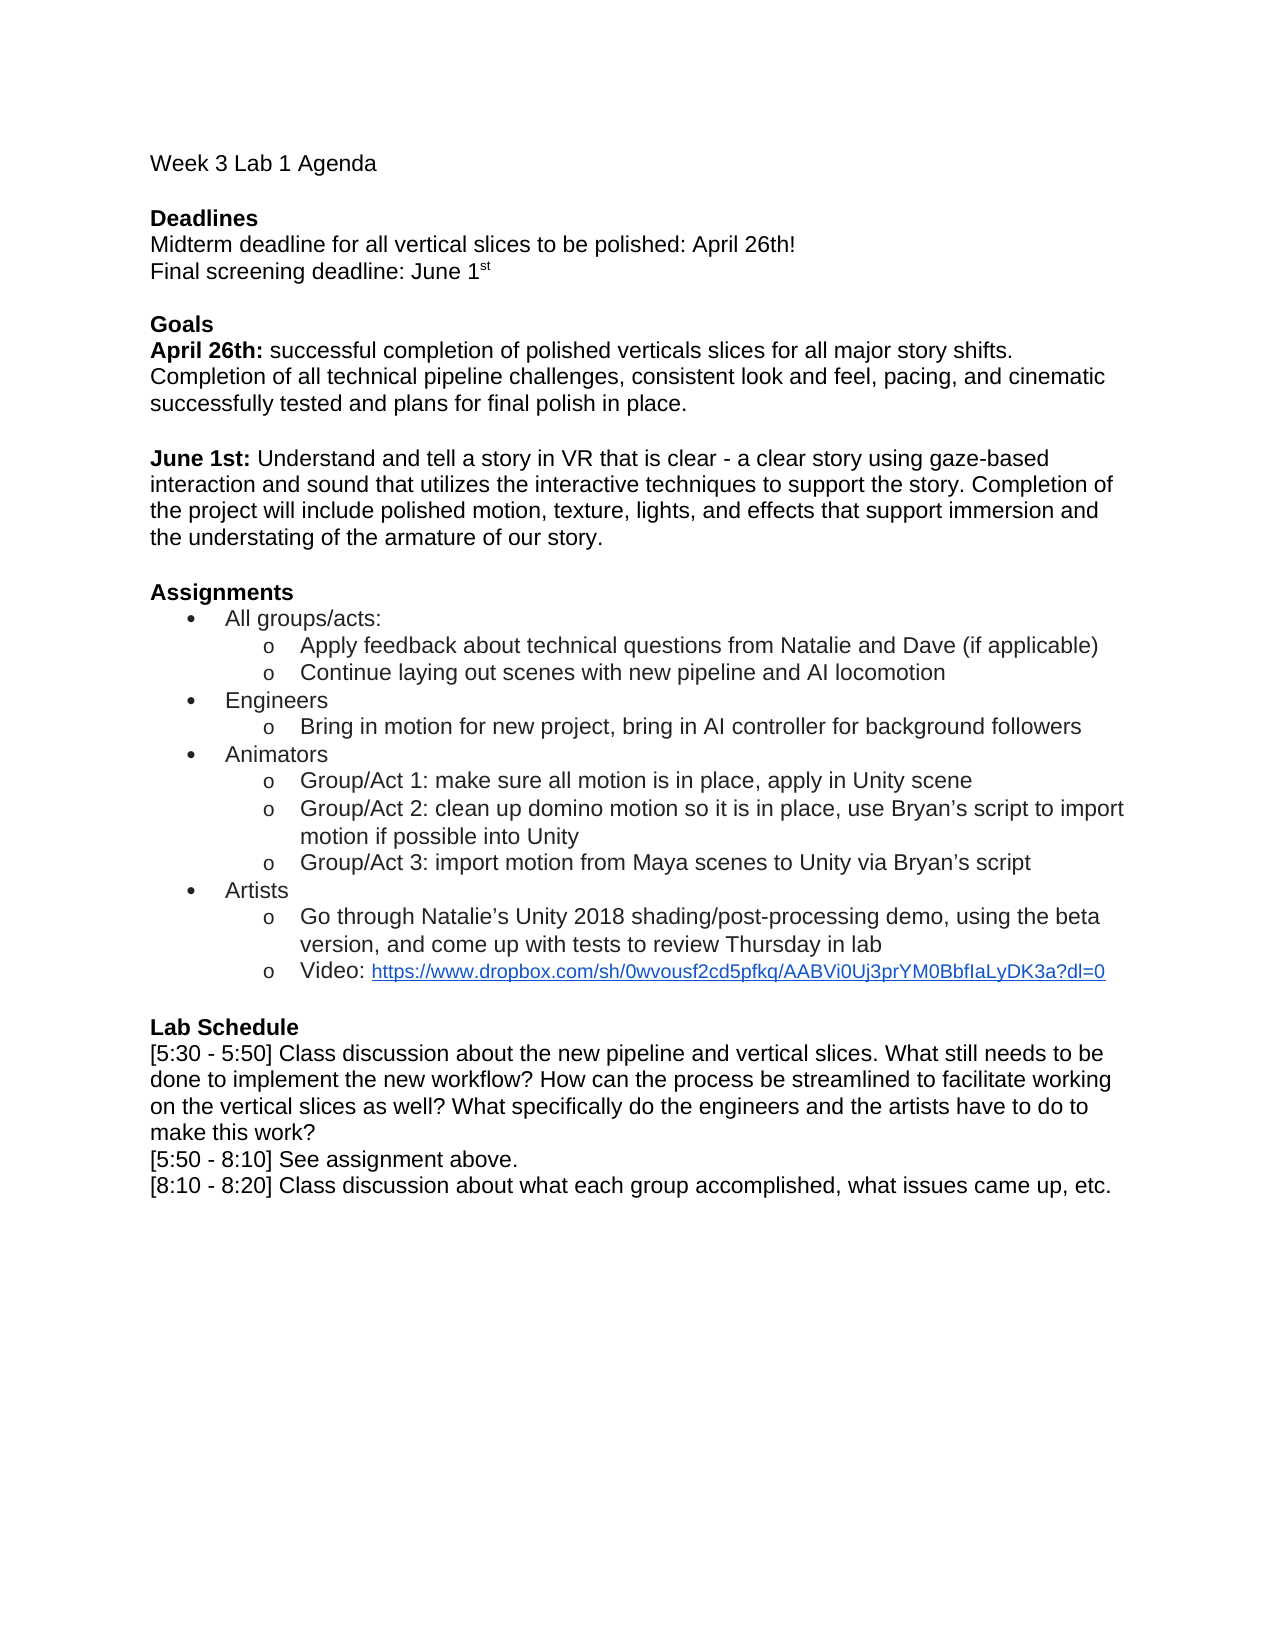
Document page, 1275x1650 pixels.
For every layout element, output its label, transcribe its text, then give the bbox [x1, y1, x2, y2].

list Group/Act 2: clean up domino motion so it is in place, use Bryan’s script to import motion if possible into Unity [262, 795, 1125, 849]
list All groups/acts: [187, 605, 1125, 632]
text April 26th: successful completion of polished verticals slices for all major story shifts. Completion of all technical pipeline challenges, consistent look and feel, pacing, and cinematic successfully tested and plans for final polish in place. [150, 337, 1125, 416]
text Week 3 Lab 1 Agenda [150, 150, 1125, 176]
text [5:30 - 5:50] Class discussion about the new pipeline and vertical slices. What still needs to be done to implement the new workflow? How can the process be streamlined to facilitate working on the vertical slices as well? What specifically do the engineers and the artists have to do to make this work? [5:50 - 8:10] See assignment above. [8:10 - 8:20] Class discussion about what each group accomplished, what issues came up, etc. [150, 1040, 1125, 1253]
text Final screening deadline: June 1st [150, 258, 1125, 284]
text Midterm deadline for all vertical slices to be polished: April 26th! [150, 231, 1125, 258]
text Assignments [150, 579, 1125, 605]
list Video: https://www.dropbox.com/sh/0wvousf2cd5pfkq/AABVi0Uj3prYM0BbfIaLyDK3a?dl=0 [262, 957, 1125, 985]
list Bring in motion for new project, bring in AI controller for background followers [262, 713, 1125, 741]
text June 1st: Understand and tell a story in VR that is clear - a clear story using gaze-based interaction and sound that utilizes the interactive techniques to support the story. Completion of the project will include polished motion, texture, lights, and effects that support immersion and the understating of the armature of our story. [150, 445, 1125, 550]
list Engineers [187, 687, 1125, 713]
list Group/Act 3: import motion from Maya scenes to Unity via Bryan’s script [262, 849, 1125, 877]
list Go through Natalie’s Unity 2018 shading/post-processing demo, using the beta version, and come up with tests to review Thursday in lab [262, 903, 1125, 957]
list Continue laying out scenes with new pipeline and AI locomotion [262, 659, 1125, 687]
text Deadlines [150, 205, 1125, 231]
text Goals [150, 311, 1125, 337]
list Artists [187, 877, 1125, 903]
list Apply feedback about technical questions from Natalie and Dave (if applicable) [262, 632, 1125, 659]
list Group/Act 1: make sure all motion is in place, apply in Unity scene [262, 767, 1125, 795]
list Animators [187, 741, 1125, 767]
text Lab Schedule [150, 1014, 1125, 1040]
